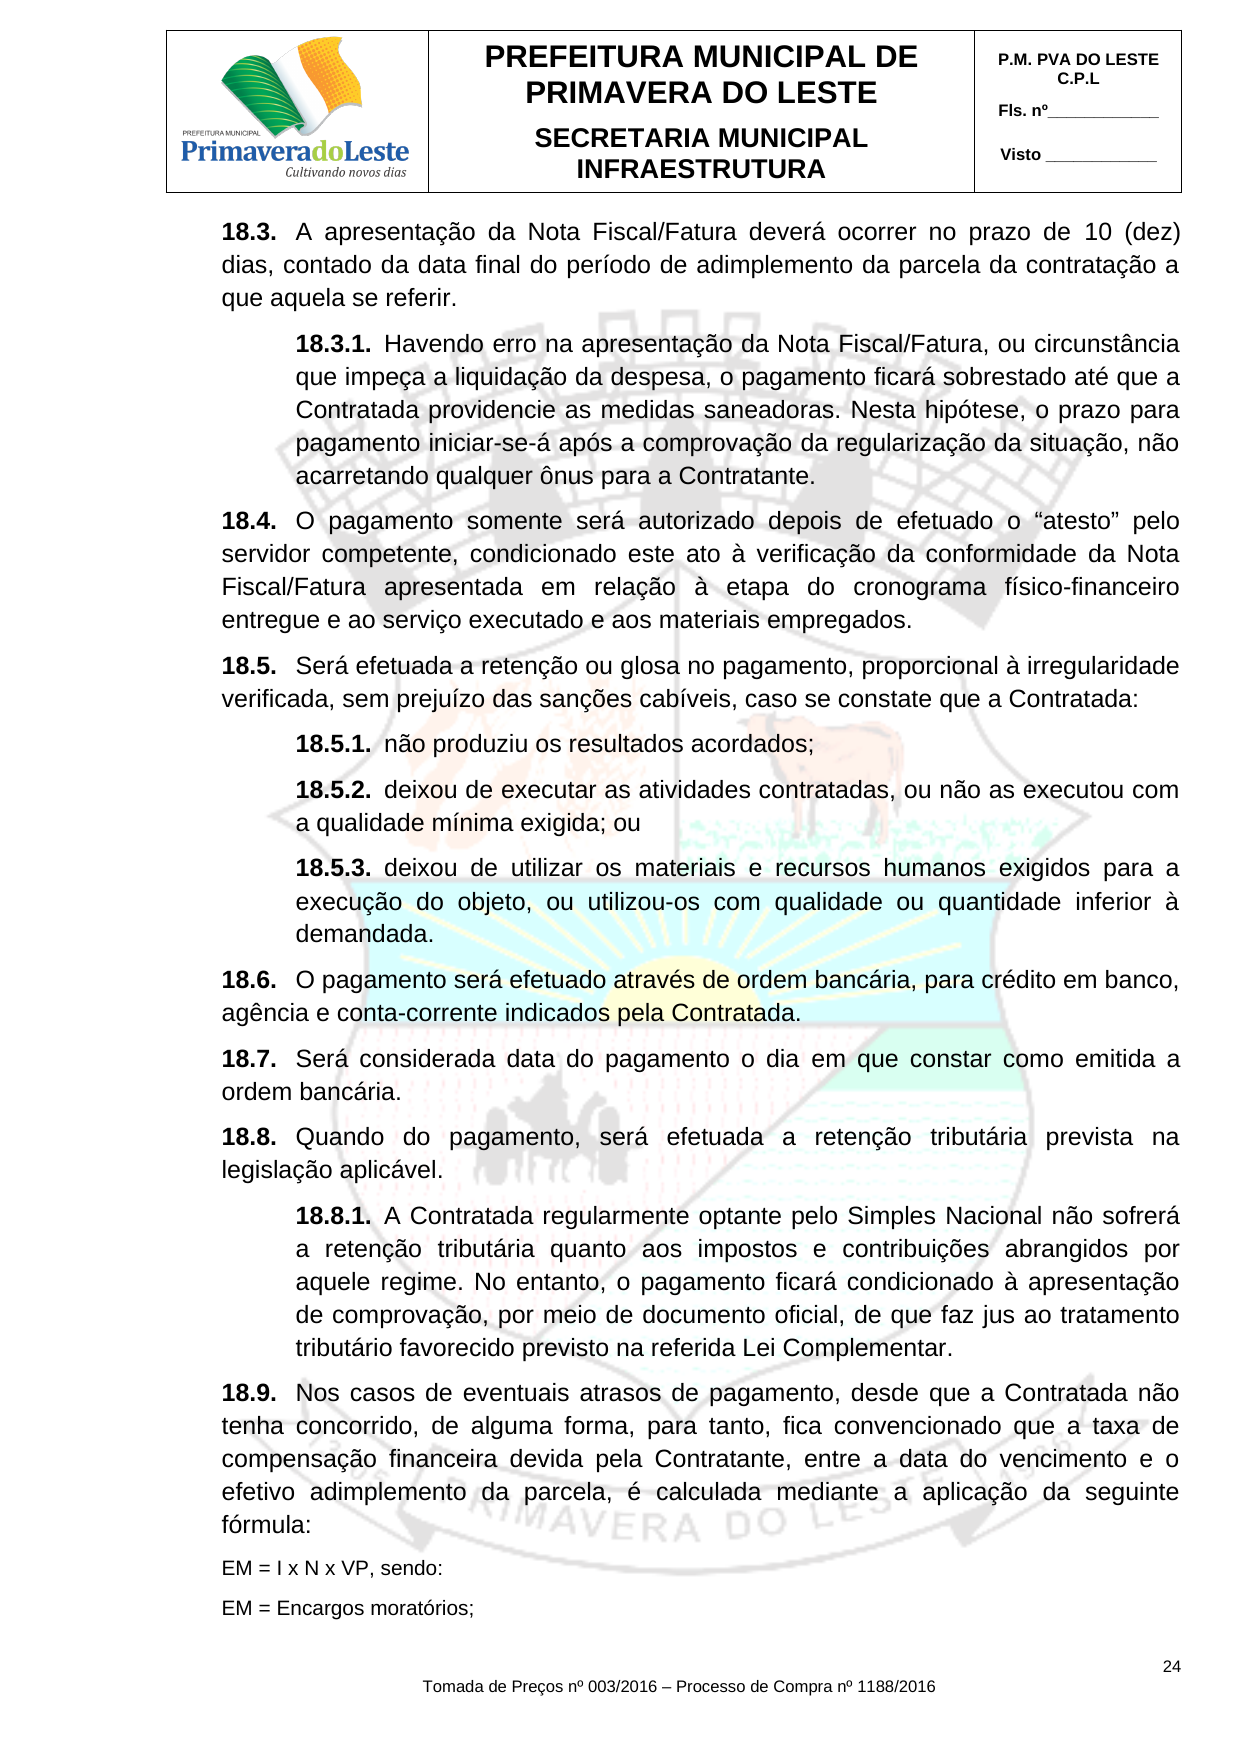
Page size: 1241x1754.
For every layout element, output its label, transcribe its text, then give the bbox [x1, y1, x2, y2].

list deixou de executar as atividades contratadas, ou não as executou com a qualidade mínima exigida; ou [295, 775, 1181, 837]
list Será efetuada a retenção ou glosa no pagamento, proporcional à irregularidade verificada, sem prejuízo das sanções cabíveis, caso se constate que a Contratada: [221, 651, 1181, 713]
text EM = Encargos moratórios; [221, 1596, 1181, 1620]
picture [177, 30, 413, 183]
list Será considerada data do pagamento o dia em que constar como emitida a ordem bancária. [221, 1043, 1181, 1105]
list Havendo erro na apresentação da Nota Fiscal/Fatura, ou circunstância que impeça a liquidação da despesa, o pagamento ficará sobrestado até que a Contratada providencie as medidas saneadoras. Nesta hipótese, o prazo para pagamento iniciar-se-á após a comprovação da regularização da situação, não acarretando qualquer ônus para a Contratante. [295, 329, 1181, 489]
list Nos casos de eventuais atrasos de pagamento, desde que a Contratada não tenha concorrido, de alguma forma, para tanto, fica convencionado que a taxa de compensação financeira devida pela Contratante, entre a data do vencimento e o efetivo adimplemento da parcela, é calculada mediante a aplicação da seguinte fórmula: [221, 1378, 1181, 1539]
list não produziu os resultados acordados; [295, 729, 1181, 758]
list A apresentação da Nota Fiscal/Fatura deverá ocorrer no prazo de 10 (dez) dias, contado da data final do período de adimplemento da parcela da contratação a que aquela se referir. [221, 217, 1181, 312]
list Quando do pagamento, será efetuada a retenção tributária prevista na legislação aplicável. [221, 1122, 1181, 1184]
list deixou de utilizar os materiais e recursos humanos exigidos para a execução do objeto, ou utilizou-os com qualidade ou quantidade inferior à demandada. [295, 853, 1181, 948]
list O pagamento somente será autorizado depois de efetuado o “atesto” pelo servidor competente, condicionado este ato à verificação da conformidade da Nota Fiscal/Fatura apresentada em relação à etapa do cronograma físico-financeiro entregue e ao serviço executado e aos materiais empregados. [221, 506, 1181, 634]
list O pagamento será efetuado através de ordem bancária, para crédito em banco, agência e conta-corrente indicados pela Contratada. [221, 965, 1181, 1027]
text EM = I x N x VP, sendo: [221, 1556, 1181, 1580]
list A Contratada regularmente optante pelo Simples Nacional não sofrerá a retenção tributária quanto aos impostos e contribuições abrangidos por aquele regime. No entanto, o pagamento ficará condicionado à apresentação de comprovação, por meio de documento oficial, de que faz jus ao tratamento tributário favorecido previsto na referida Lei Complementar. [295, 1201, 1181, 1361]
